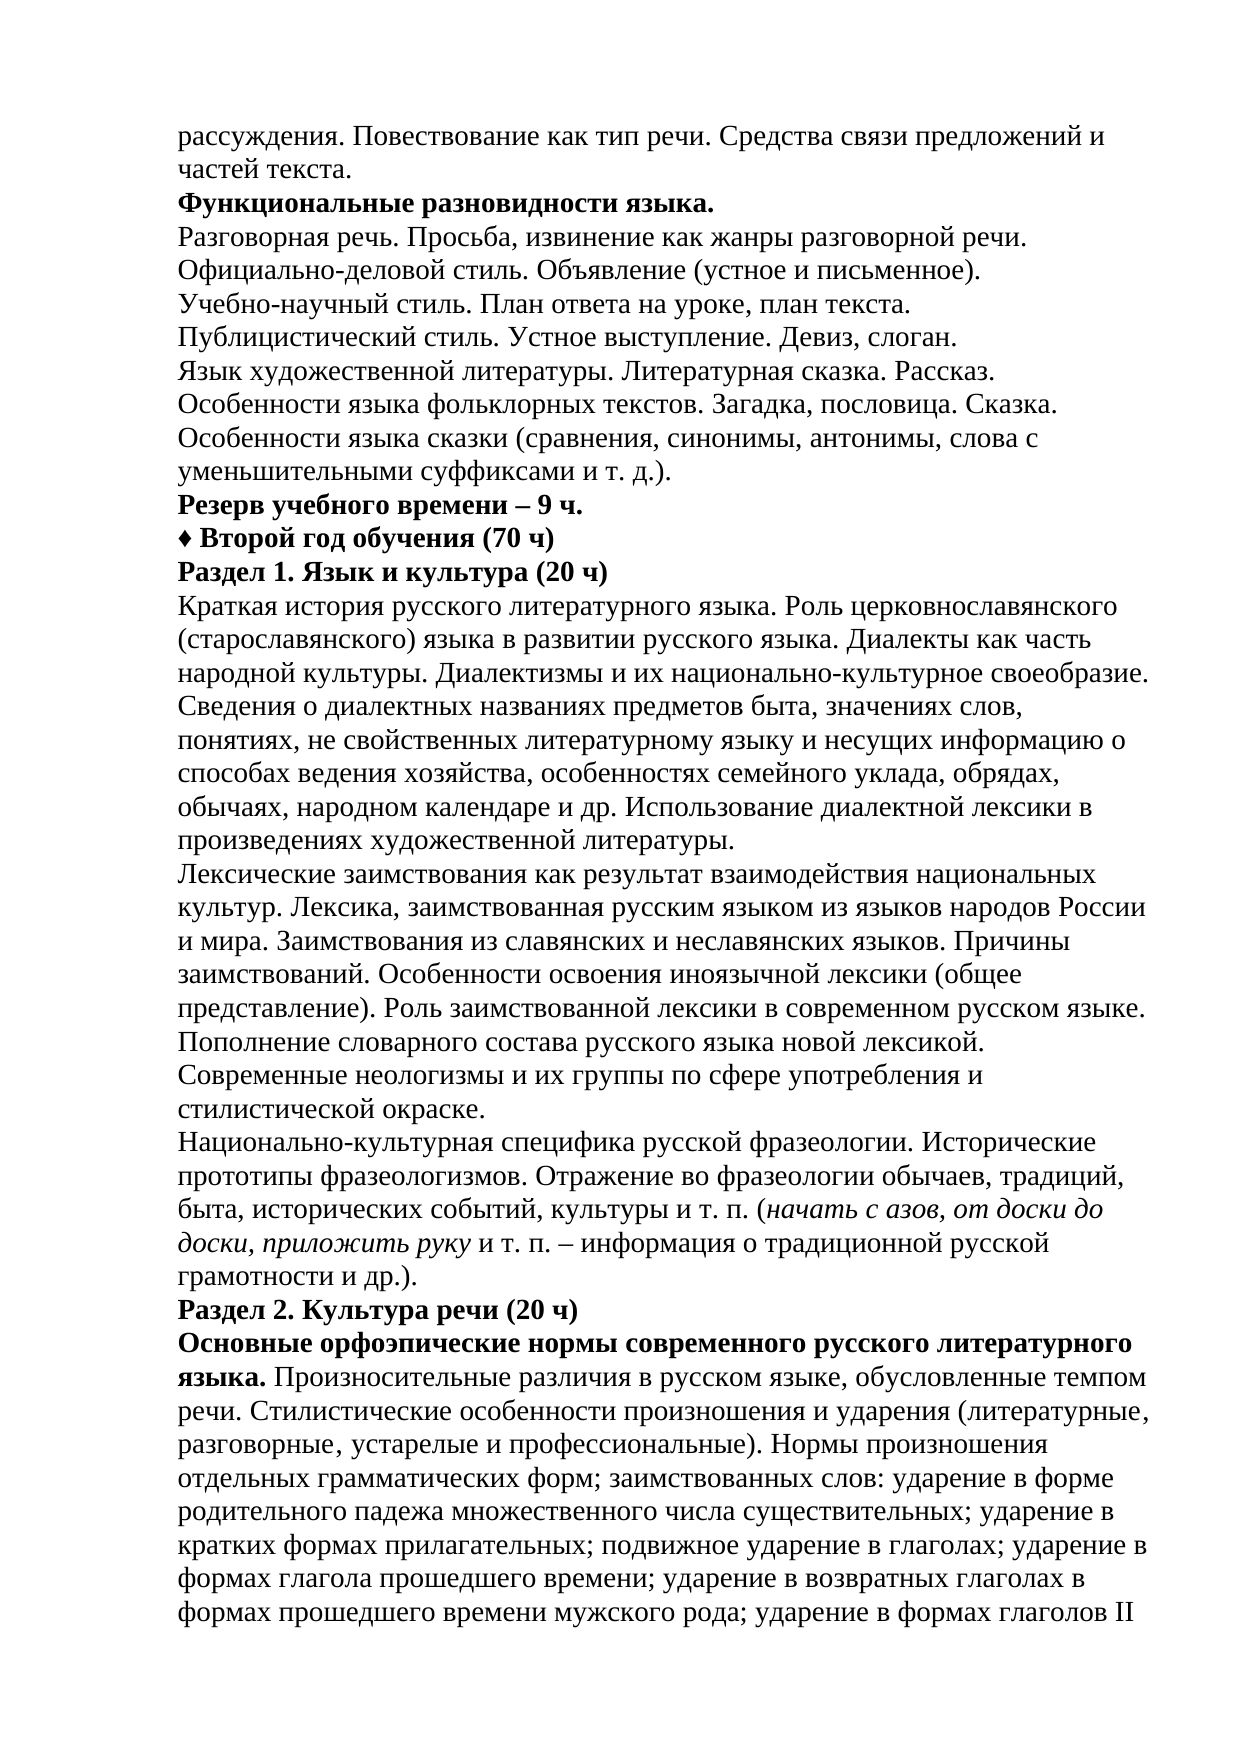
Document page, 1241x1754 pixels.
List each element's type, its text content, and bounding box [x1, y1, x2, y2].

text Язык художественной литературы. Литературная сказка. Рассказ. [177, 353, 1152, 386]
text Функциональные разновидности языка. [177, 185, 1152, 219]
text Разговорная речь. Просьба, извинение как жанры разговорной речи. [177, 219, 1152, 252]
text Особенности языка фольклорных текстов. Загадка, пословица. Сказка. Особенности языка сказки (сравнения, синонимы, антонимы, слова с уменьшительными суффиксами и т. д.). [177, 386, 1152, 487]
text Официально-деловой стиль. Объявление (устное и письменное). [177, 252, 1152, 286]
text Национально-культурная специфика русской фразеологии. Исторические прототипы фразеологизмов. Отражение во фразеологии обычаев, традиций, быта, исторических событий, культуры и т. п. (начать с азов, от доски до доски, приложить руку и т. п. – информация о традиционной русской грамотности и др.). [177, 1124, 1152, 1292]
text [177, 118, 1152, 185]
text Лексические заимствования как результат взаимодействия национальных культур. Лексика, заимствованная русским языком из языков народов России и мира. Заимствования из славянских и неславянских языков. Причины заимствований. Особенности освоения иноязычной лексики (общее представление). Роль заимствованной лексики в современном русском языке. [177, 856, 1152, 1024]
text Учебно-научный стиль. План ответа на уроке, план текста. Публицистический стиль. Устное выступление. Девиз, слоган. [177, 286, 1152, 353]
text ♦ Второй год обучения (70 ч) [177, 521, 1152, 554]
text Краткая история русского литературного языка. Роль церковнославянского (старославянского) языка в развитии русского языка. Диалекты как часть народной культуры. Диалектизмы и их национально-культурное своеобразие. Сведения о диалектных названиях предметов быта, значениях слов, понятиях, не свойственных литературному языку и несущих информацию о способах ведения хозяйства, особенностях семейного уклада, обрядах, обычаях, народном календаре и др. Использование диалектной лексики в произведениях художественной литературы. [177, 588, 1152, 856]
text Резерв учебного времени – 9 ч. [177, 487, 1152, 521]
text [177, 1326, 1152, 1627]
text Раздел 1. Язык и культура (20 ч) [177, 554, 1152, 588]
text Пополнение словарного состава русского языка новой лексикой. Современные неологизмы и их группы по сфере употребления и стилистической окраске. [177, 1024, 1152, 1124]
text Раздел 2. Культура речи (20 ч) [177, 1292, 1152, 1326]
